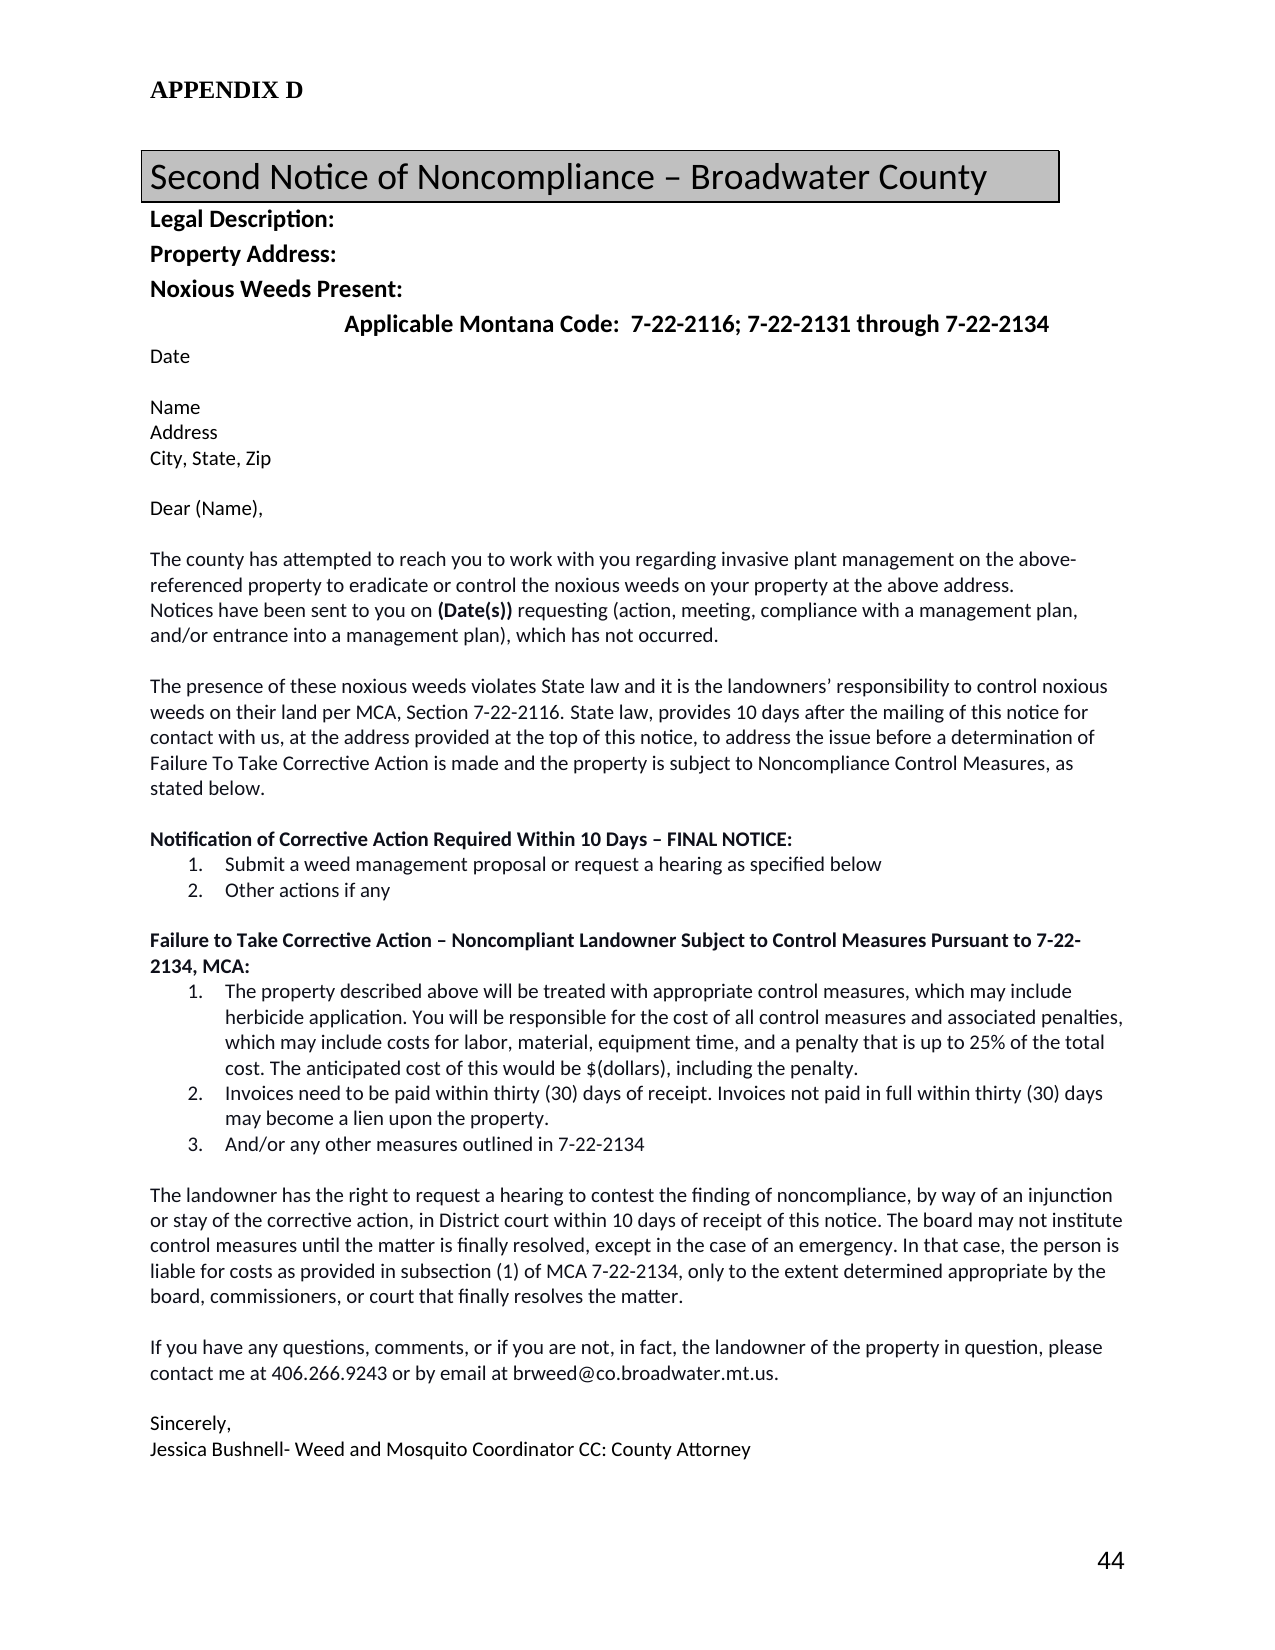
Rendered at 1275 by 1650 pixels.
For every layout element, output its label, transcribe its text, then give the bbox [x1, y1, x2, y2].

text The county has attempted to reach you to work with you regarding invasive plant management on the above-referenced property to eradicate or control the noxious weeds on your property at the above address. [150, 546, 1125, 597]
text Notices have been sent to you on (Date(s)) requesting (action, meeting, compliance with a management plan, and/or entrance into a management plan), which has not occurred. [150, 597, 1125, 648]
text Sincerely, [150, 1411, 1050, 1436]
list Submit a weed management proposal or request a hearing as specified below [187, 851, 1125, 877]
text Dear (Name), [150, 496, 1050, 521]
list And/or any other measures outlined in 7-22-2134 [187, 1131, 1125, 1156]
text Property Address: Noxious Weeds Present: [150, 238, 1050, 304]
text The landowner has the right to request a hearing to contest the finding of noncompliance, by way of an injunction or stay of the corrective action, in District court within 10 days of receipt of this notice. The board may not institute control measures until the matter is finally resolved, except in the case of an emergency. In that case, the person is liable for costs as provided in subsection (1) of MCA 7-22-2134, only to the extent determined appropriate by the board, commissioners, or court that finally resolves the matter. [150, 1182, 1125, 1309]
text Applicable Montana Code: 7-22-2116; 7-22-2131 through 7-22-2134 [150, 308, 1050, 339]
text The presence of these noxious weeds violates State law and it is the landowners’ responsibility to control noxious weeds on their land per MCA, Section 7-22-2116. State law, provides 10 days after the mailing of this notice for contact with us, at the address provided at the top of this notice, to address the issue before a determination of Failure To Take Corrective Action is made and the property is subject to Noncompliance Control Measures, as stated below. [150, 673, 1125, 801]
text Date [150, 343, 1050, 368]
text Legal Description: [150, 203, 1050, 234]
text Notification of Corrective Action Required Within 10 Days – FINAL NOTICE: [150, 826, 1125, 851]
text Failure to Take Corrective Action – Noncompliant Landowner Subject to Control Measures Pursuant to 7-22-2134, MCA: [150, 928, 1125, 978]
text Name [150, 394, 1050, 419]
text City, State, Zip [150, 445, 1050, 470]
text Address [150, 419, 1050, 445]
list Other actions if any [187, 877, 1125, 902]
text Jessica Bushnell- Weed and Mosquito Coordinator CC: County Attorney [150, 1436, 1050, 1461]
list Invoices need to be paid within thirty (30) days of receipt. Invoices not paid in full within thirty (30) days may become a lien upon the property. [187, 1080, 1125, 1131]
text If you have any questions, comments, or if you are not, in fact, the landowner of the property in question, please contact me at 406.266.9243 or by email at brweed@co.broadwater.mt.us. [150, 1334, 1125, 1385]
subtitle Second Notice of Noncompliance – Broadwater County [142, 151, 1058, 201]
list The property described above will be treated with appropriate control measures, which may include herbicide application. You will be responsible for the cost of all control measures and associated penalties, which may include costs for labor, material, equipment time, and a penalty that is up to 25% of the total cost. The anticipated cost of this would be $(dollars), including the penalty. [187, 978, 1125, 1080]
